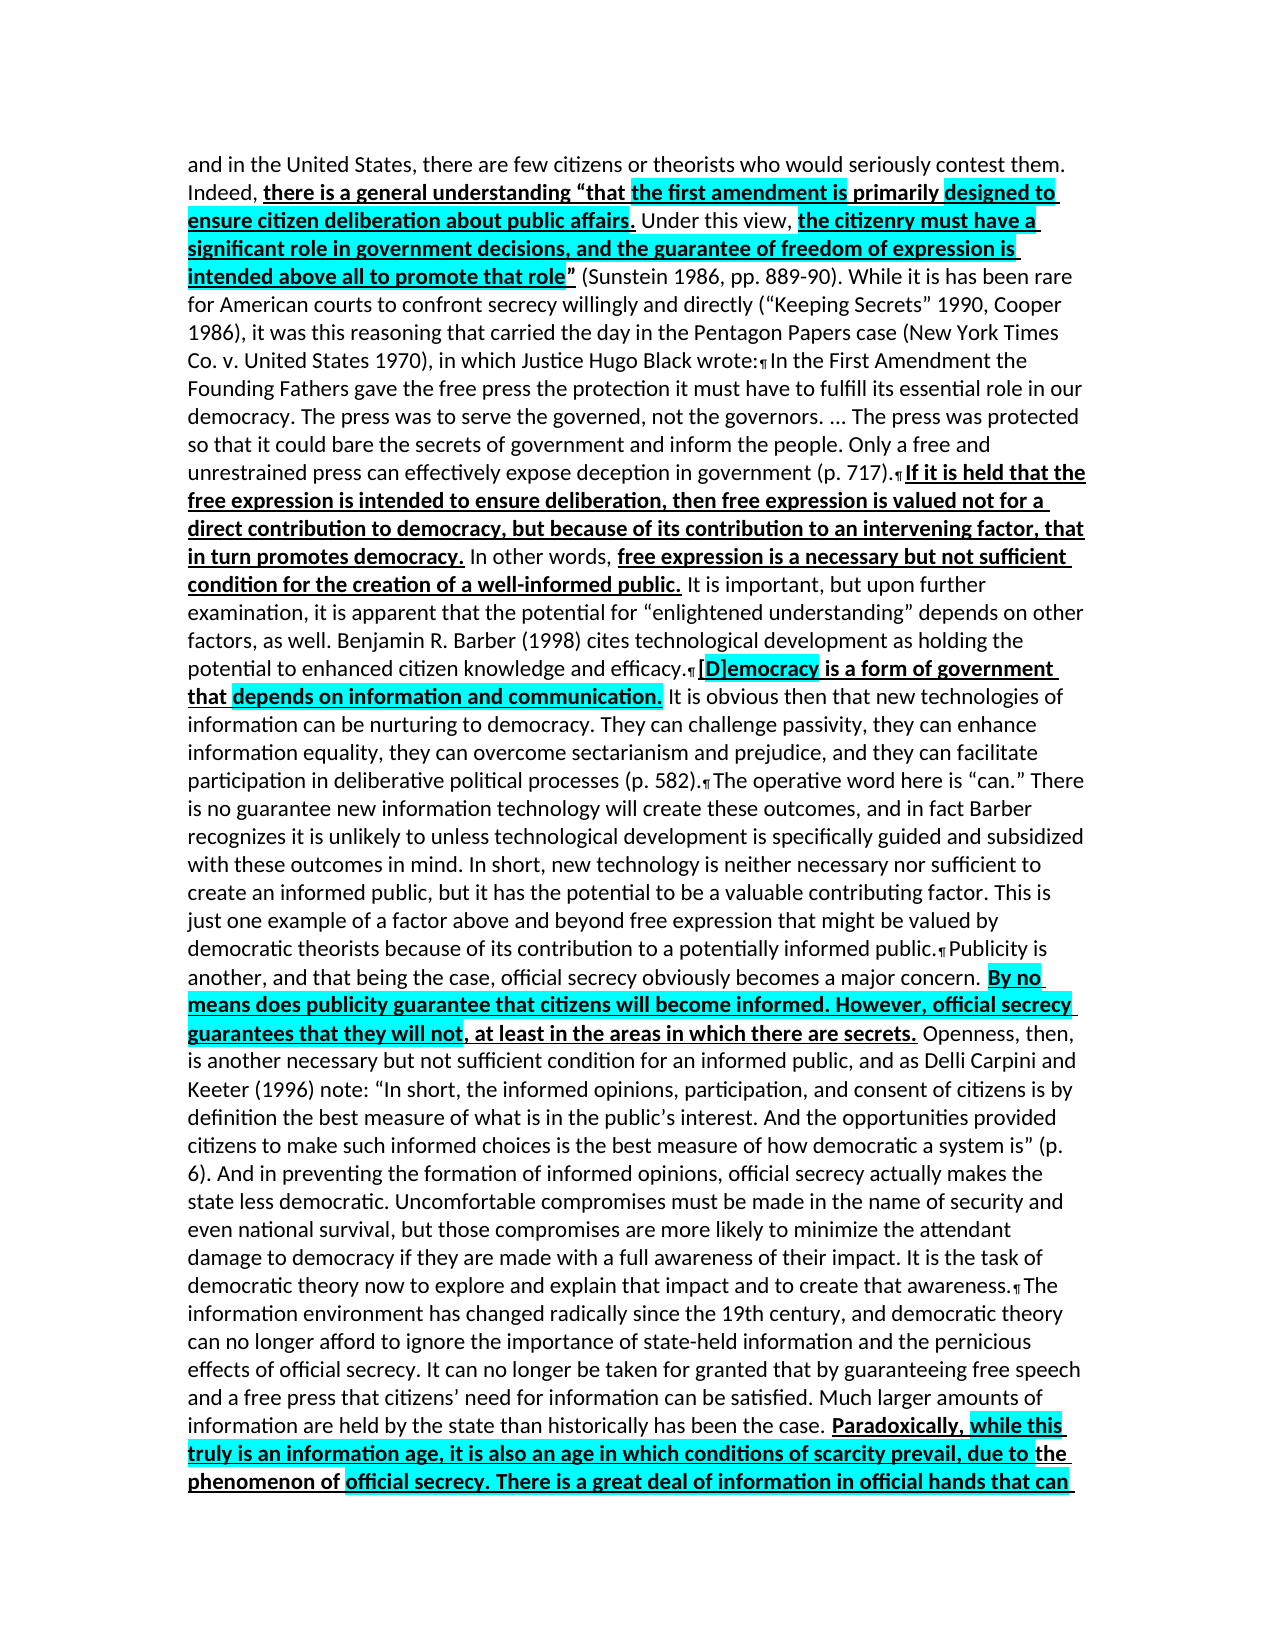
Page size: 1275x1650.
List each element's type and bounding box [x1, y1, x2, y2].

text [187, 150, 1087, 1495]
